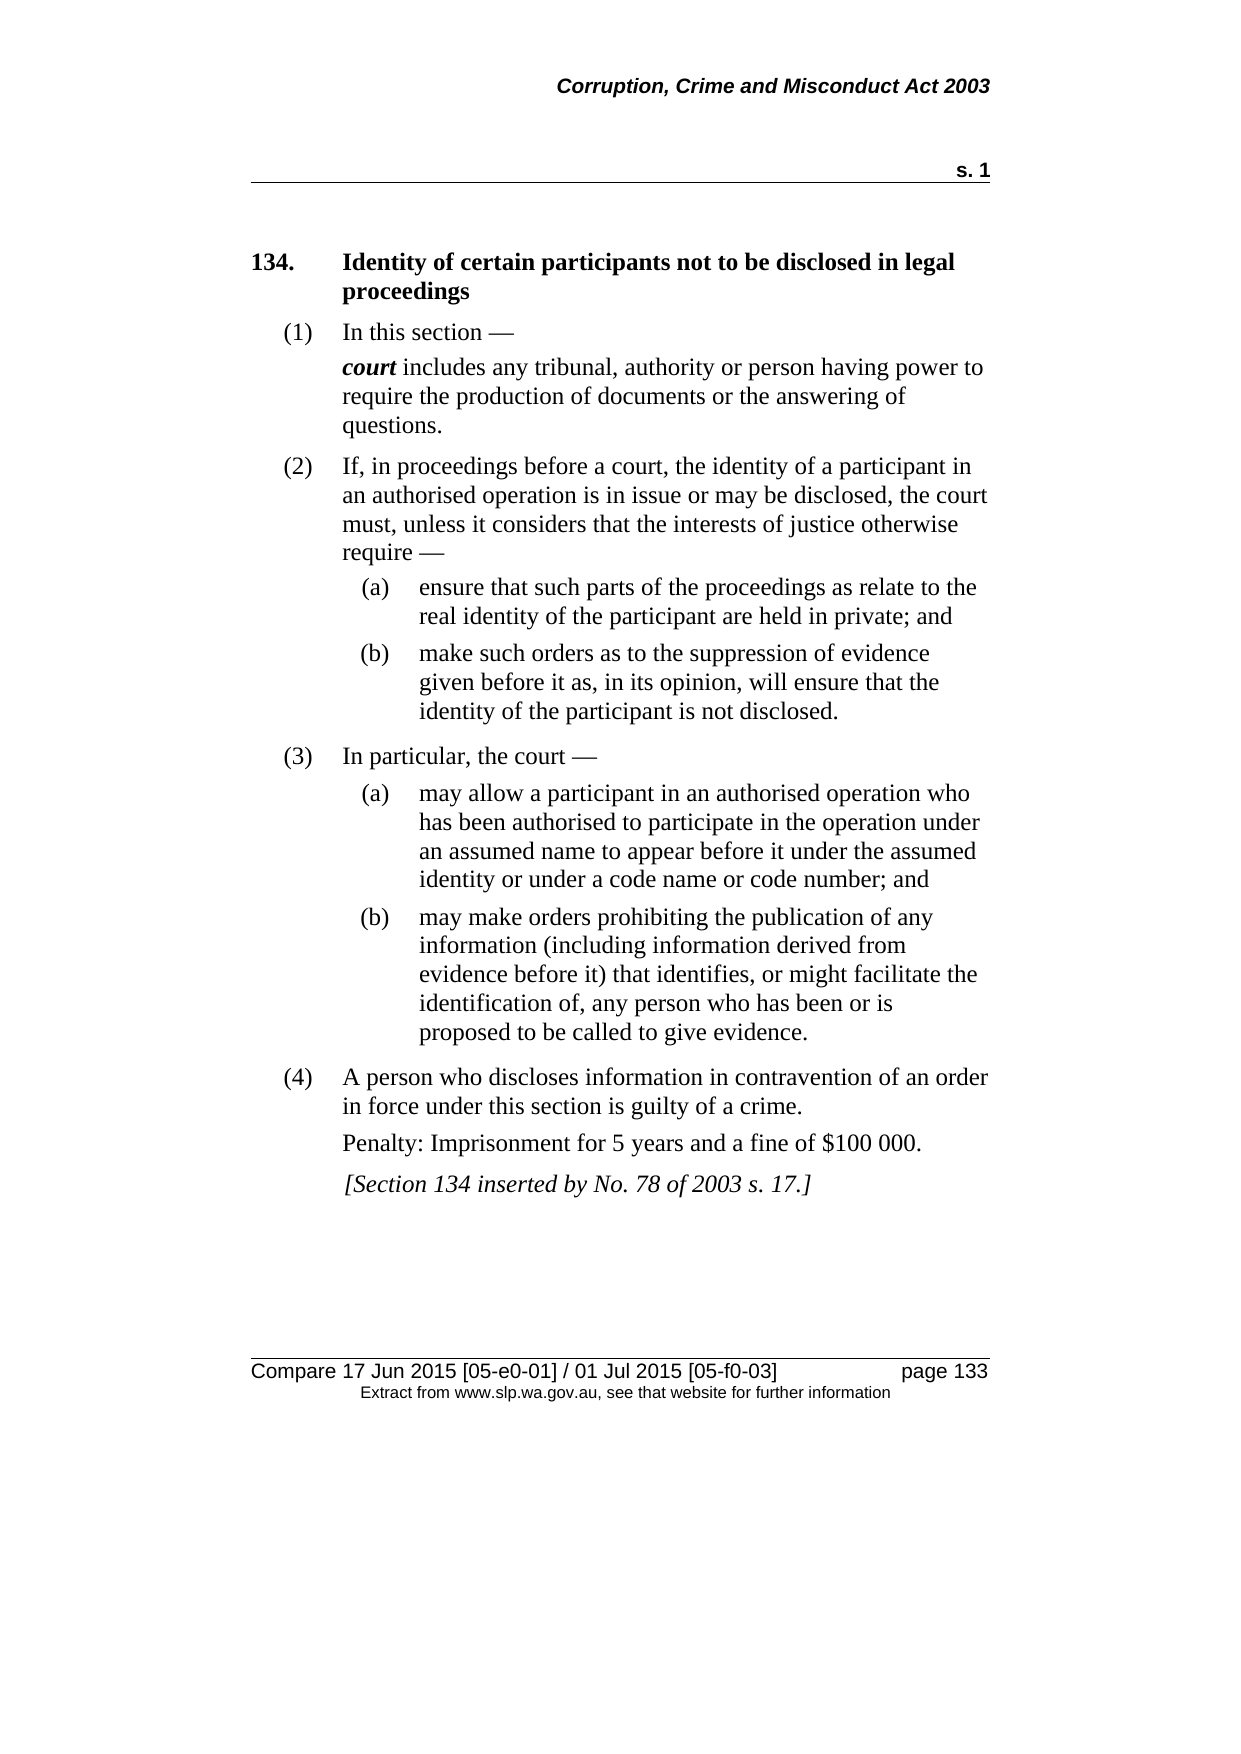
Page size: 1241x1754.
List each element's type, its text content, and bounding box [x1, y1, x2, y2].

text (3) In particular, the court — [251, 741, 990, 770]
text (b) may make orders prohibiting the publication of any information (including information derived from evidence before it) that identifies, or might facilitate the identification of, any person who has been or is proposed to be called to give evidence. [251, 902, 990, 1045]
text (a) ensure that such parts of the proceedings as relate to the real identity of the participant are held in private; and [251, 572, 990, 630]
text (4) A person who discloses information in contravention of an order in force under this section is guilty of a crime. [251, 1062, 990, 1119]
text (a) may allow a participant in an authorised operation who has been authorised to participate in the operation under an assumed name to appear before it under the assumed identity or under a code name or code number; and [251, 778, 990, 893]
text (2) If, in proceedings before a court, the identity of a participant in an authorised operation is in issue or may be disclosed, the court must, unless it considers that the interests of justice otherwise require — [251, 451, 990, 566]
text [Section 134 inserted by No. 78 of 2003 s. 17.] [251, 1169, 990, 1198]
subtitle 134. Identity of certain participants not to be disclosed in legal proceedings [251, 247, 990, 305]
text (1) In this section — [251, 317, 990, 346]
text Penalty: Imprisonment for 5 years and a fine of $100 000. [251, 1128, 990, 1157]
text (b) make such orders as to the suppression of evidence given before it as, in its opinion, will ensure that the identity of the participant is not disclosed. [251, 638, 990, 724]
text court includes any tribunal, authority or person having power to require the production of documents or the answering of questions. [251, 352, 990, 439]
